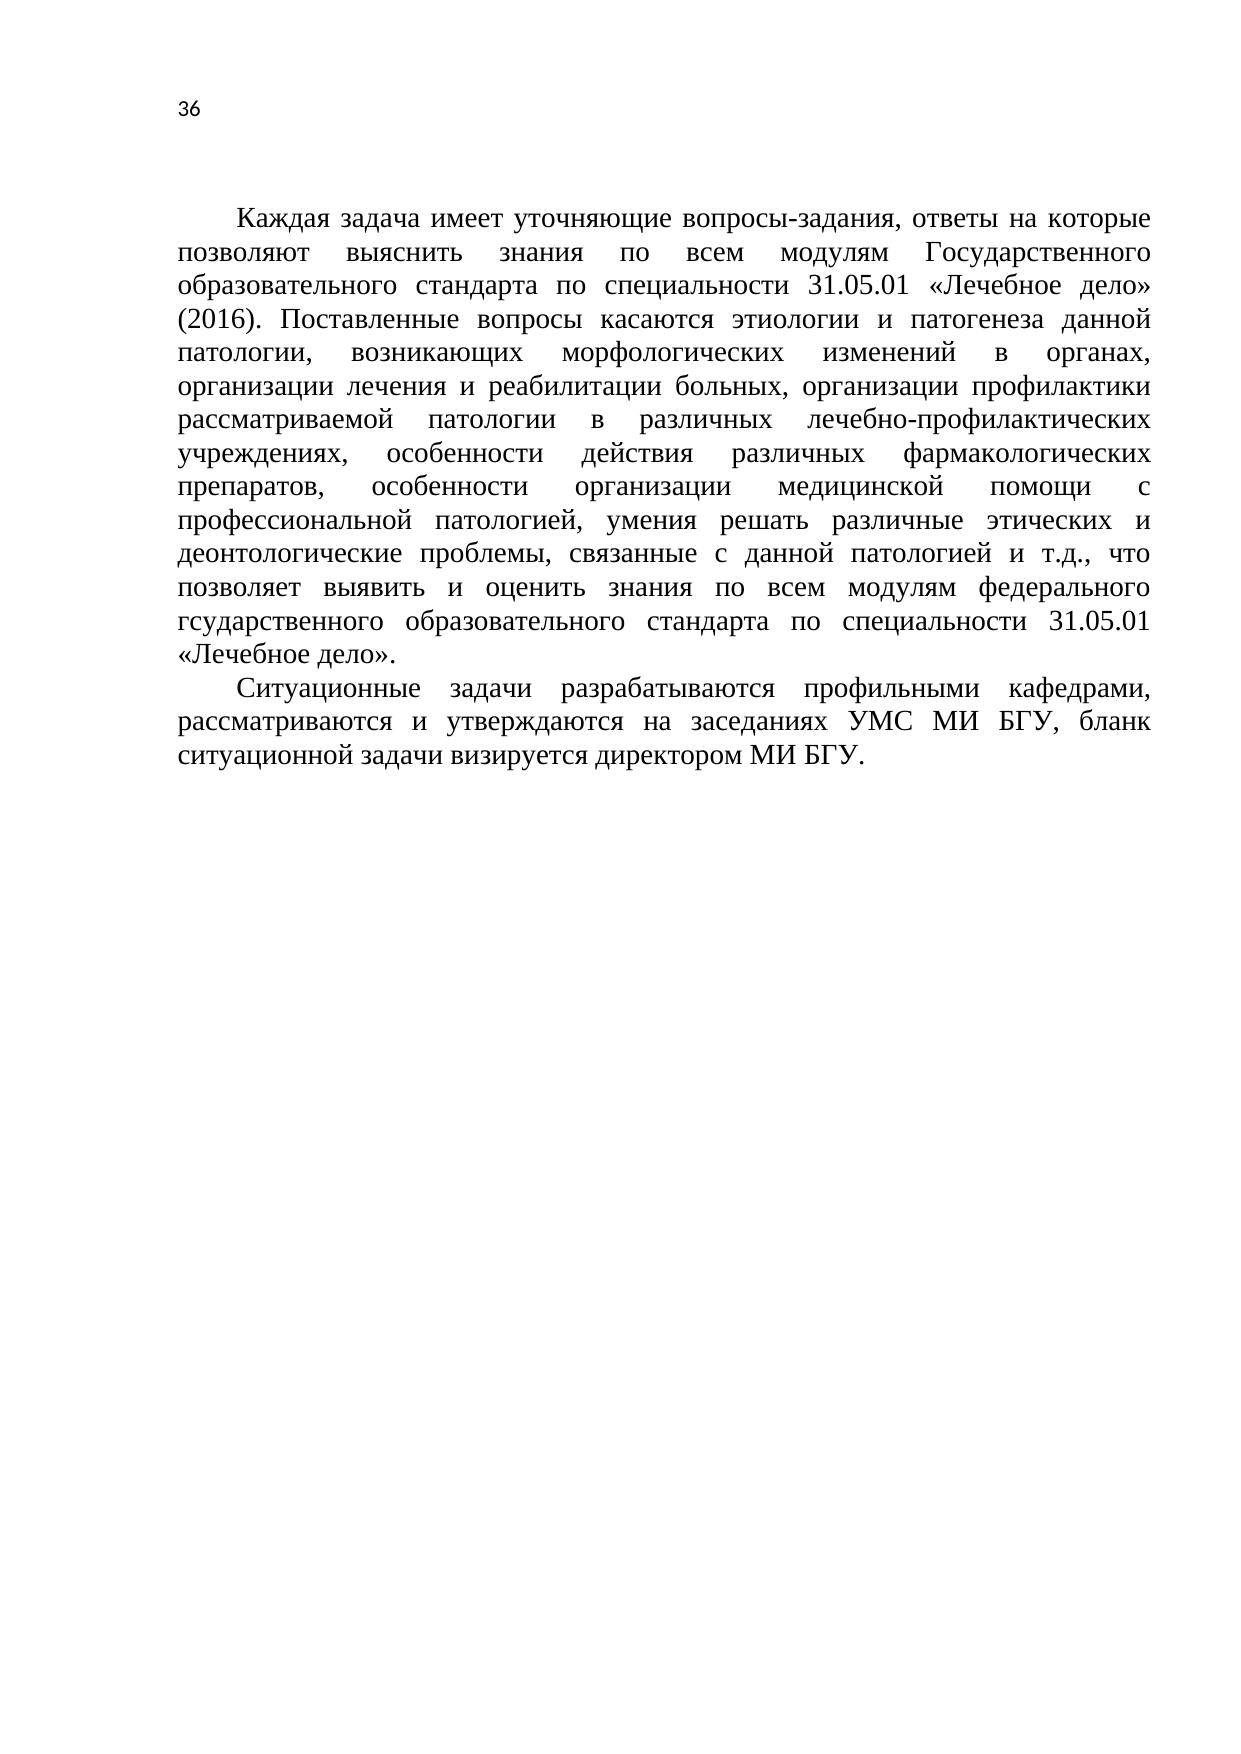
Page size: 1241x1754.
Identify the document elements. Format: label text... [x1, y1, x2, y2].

text Каждая задача имеет уточняющие вопросы-задания, ответы на которые позволяют выяснить знания по всем модулям Государственного образовательного стандарта по специальности 31.05.01 «Лечебное дело» (2016). Поставленные вопросы касаются этиологии и патогенеза данной патологии, возникающих морфологических изменений в органах, организации лечения и реабилитации больных, организации профилактики рассматриваемой патологии в различных лечебно-профилактических учреждениях, особенности действия различных фармакологических препаратов, особенности организации медицинской помощи с профессиональной патологией, умения решать различные этических и деонтологические проблемы, связанные с данной патологией и т.д., что позволяет выявить и оценить знания по всем модулям федерального гсударственного образовательного стандарта по специальности 31.05.01 «Лечебное дело». [177, 200, 1152, 670]
text Ситуационные задачи разрабатываются профильными кафедрами, рассматриваются и утверждаются на заседаниях УМС МИ БГУ, бланк ситуационной задачи визируется директором МИ БГУ. [177, 670, 1152, 770]
